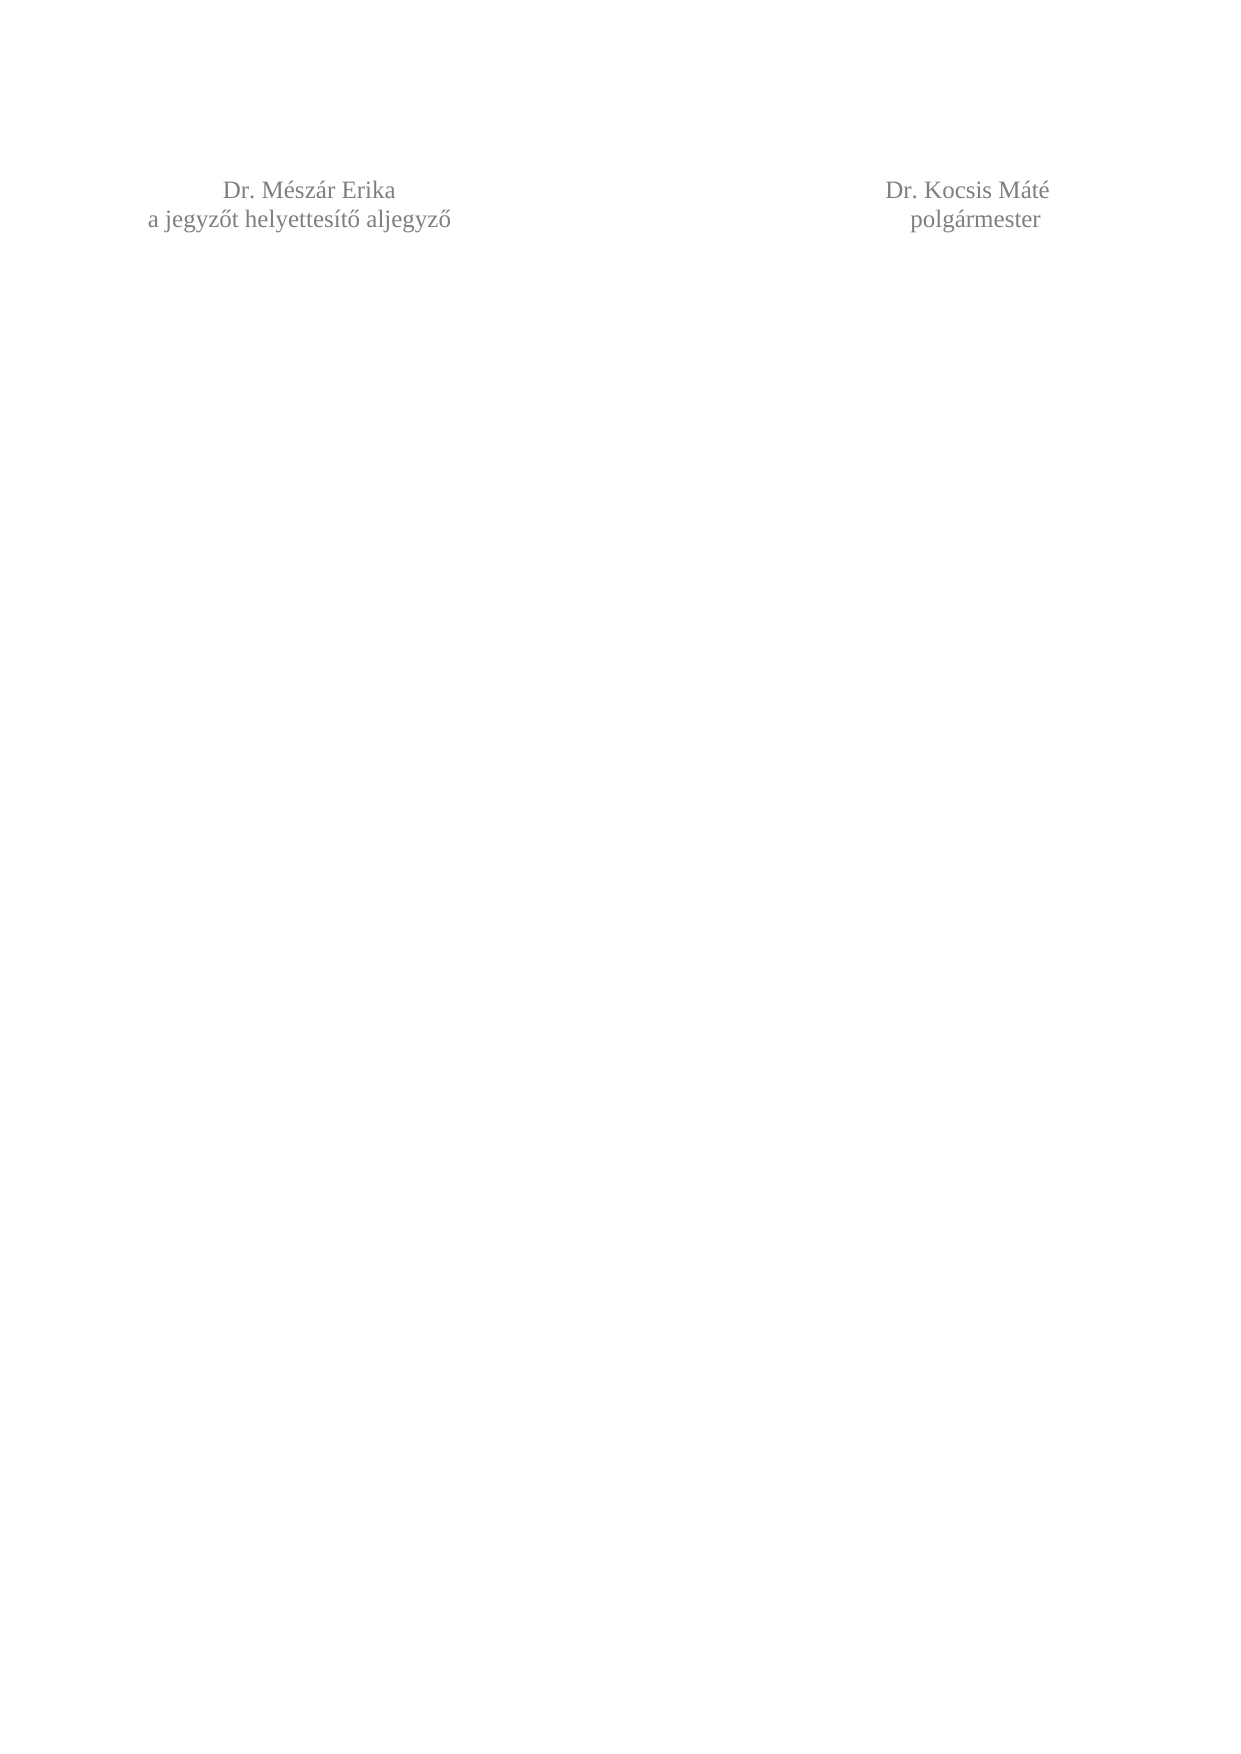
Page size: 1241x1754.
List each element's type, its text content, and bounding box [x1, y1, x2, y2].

text a jegyzőt helyettesítő aljegyző polgármester [148, 204, 1092, 233]
text Dr. Mészár Erika Dr. Kocsis Máté [148, 176, 1092, 204]
